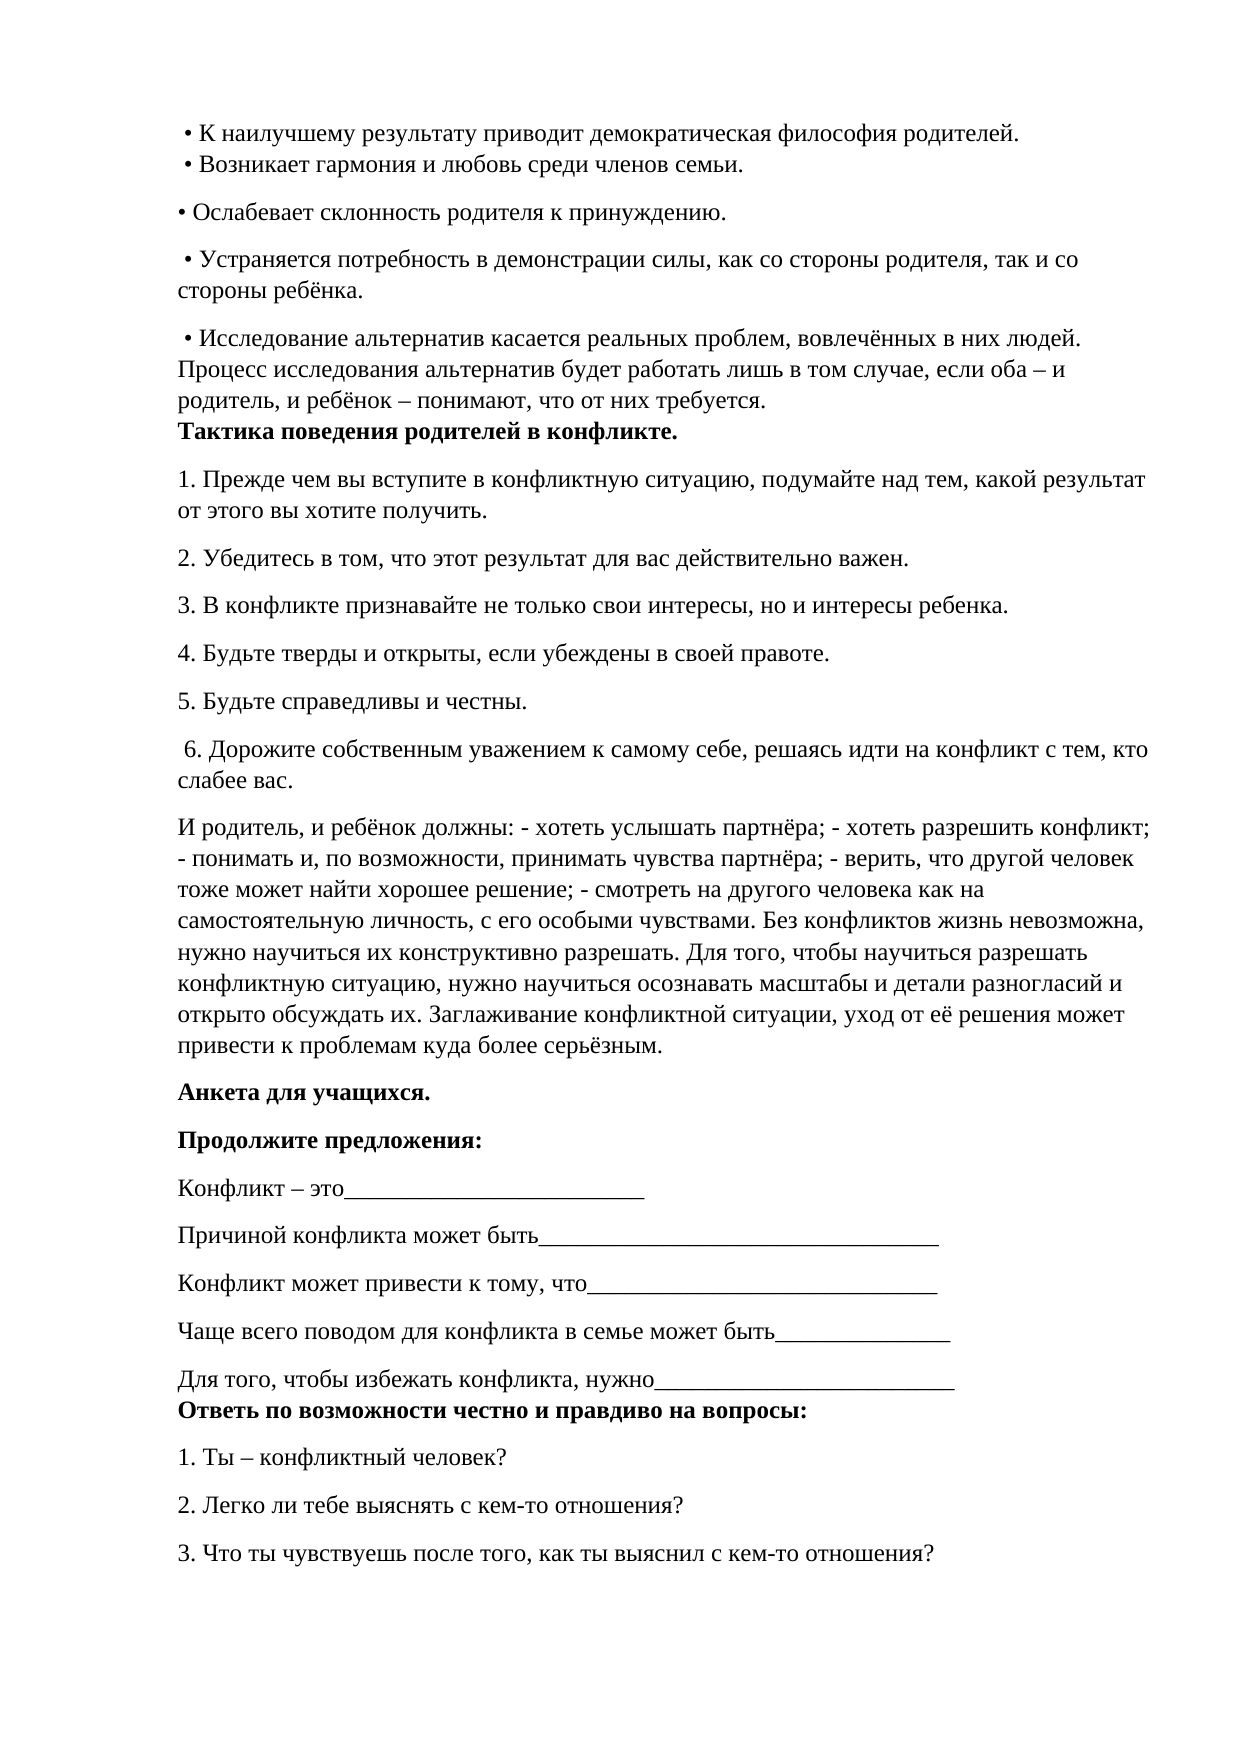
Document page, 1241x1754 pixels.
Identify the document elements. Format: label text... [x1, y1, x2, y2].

text 1. Ты – конфликтный человек? [177, 1442, 1152, 1471]
text И родитель, и ребёнок должны: - хотеть услышать партнёра; - хотеть разрешить конфликт; - понимать и, по возможности, принимать чувства партнёра; - верить, что другой человек тоже может найти хорошее решение; - смотреть на другого человека как на самостоятельную личность, с его особыми чувствами. Без конфликтов жизнь невозможна, нужно научиться их конструктивно разрешать. Для того, чтобы научиться разрешать конфликтную ситуацию, нужно научиться осознавать масштабы и детали разногласий и открыто обсуждать их. Заглаживание конфликтной ситуации, уход от её решения может привести к проблемам куда более серьёзным. [177, 812, 1152, 1058]
text Конфликт – это________________________ [177, 1173, 1152, 1202]
text Конфликт может привести к тому, что____________________________ [177, 1268, 1152, 1297]
text 3. Что ты чувствуешь после того, как ты выяснил с кем-то отношения? [177, 1538, 1152, 1567]
text • Исследование альтернатив касается реальных проблем, вовлечённых в них людей. Процесс исследования альтернатив будет работать лишь в том случае, если оба – и родитель, и ребёнок – понимают, что от них требуется. Тактика поведения родителей в конфликте. [177, 323, 1152, 445]
text 2. Убедитесь в том, что этот результат для вас действительно важен. [177, 543, 1152, 572]
text 4. Будьте тверды и открыты, если убеждены в своей правоте. [177, 638, 1152, 667]
text Причиной конфликта может быть________________________________ [177, 1221, 1152, 1249]
text • Ослабевает склонность родителя к принуждению. [177, 197, 1152, 226]
text Анкета для учащихся. [177, 1077, 1152, 1106]
text • Устраняется потребность в демонстрации силы, как со стороны родителя, так и со стороны ребёнка. [177, 244, 1152, 304]
text Чаще всего поводом для конфликта в семье может быть______________ [177, 1316, 1152, 1345]
text Продолжите предложения: [177, 1125, 1152, 1154]
text 6. Дорожите собственным уважением к самому себе, решаясь идти на конфликт с тем, кто слабее вас. [177, 734, 1152, 793]
text 5. Будьте справедливы и честны. [177, 686, 1152, 715]
text • К наилучшему результату приводит демократическая философия родителей. • Возникает гармония и любовь среди членов семьи. [177, 118, 1152, 178]
text 2. Легко ли тебе выяснять с кем-то отношения? [177, 1490, 1152, 1519]
text 3. В конфликте признавайте не только свои интересы, но и интересы ребенка. [177, 591, 1152, 619]
text Для того, чтобы избежать конфликта, нужно________________________ Ответь по возможности честно и правдиво на вопросы: [177, 1364, 1152, 1423]
text 1. Прежде чем вы вступите в конфликтную ситуацию, подумайте над тем, какой результат от этого вы хотите получить. [177, 464, 1152, 524]
